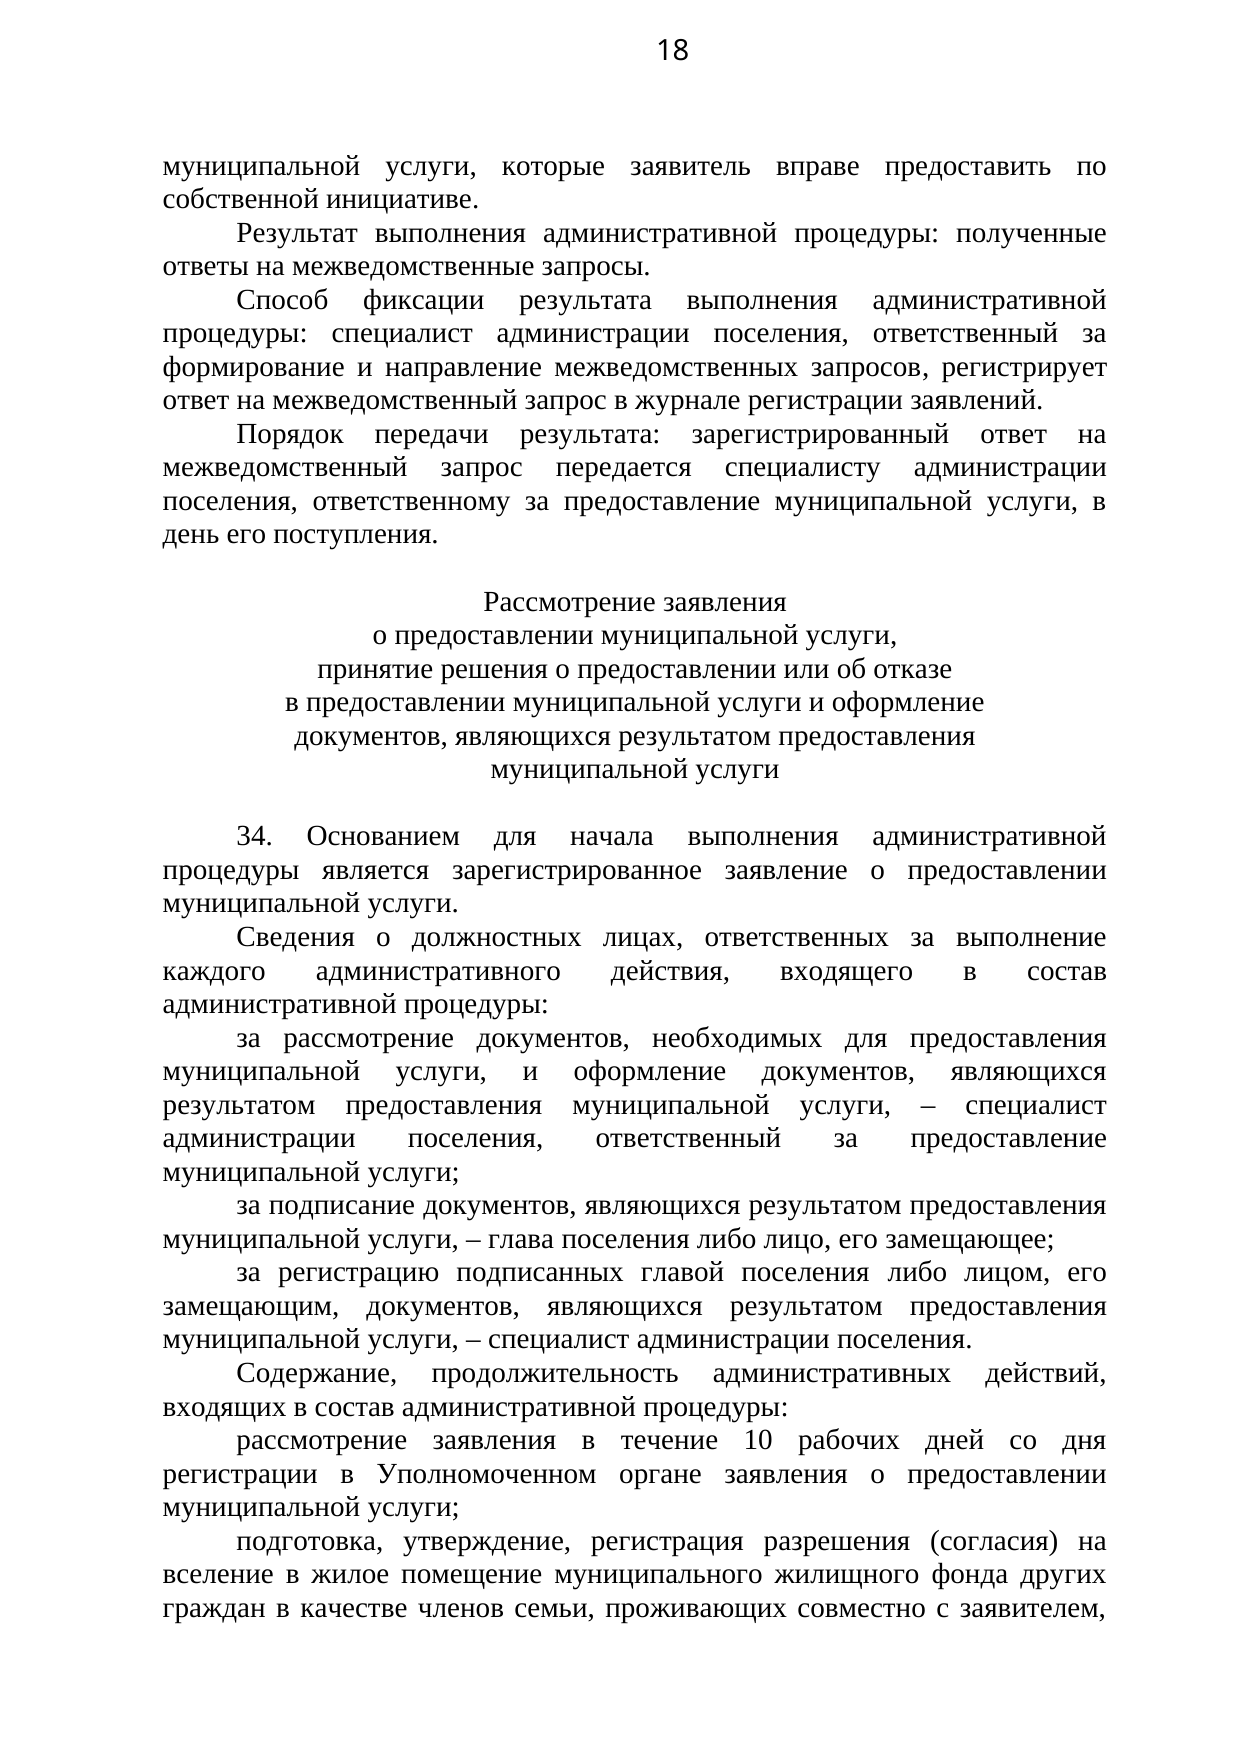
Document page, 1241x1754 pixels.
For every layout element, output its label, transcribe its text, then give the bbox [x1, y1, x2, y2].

text 34. Основанием для начала выполнения административной процедуры является зарегистрированное заявление о предоставлении муниципальной услуги. [162, 818, 1107, 919]
text документов, являющихся результатом предоставления [162, 718, 1107, 751]
text принятие решения о предоставлении или об отказе [162, 651, 1107, 684]
text за регистрацию подписанных главой поселения либо лицом, его замещающим, документов, являющихся результатом предоставления муниципальной услуги, – специалист администрации поселения. [162, 1254, 1107, 1355]
text о предоставлении муниципальной услуги, [162, 617, 1107, 651]
text Содержание, продолжительность административных действий, входящих в состав административной процедуры: [162, 1355, 1107, 1422]
text муниципальной услуги [162, 751, 1107, 785]
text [162, 1523, 1107, 1623]
text за подписание документов, являющихся результатом предоставления муниципальной услуги, – глава поселения либо лицо, его замещающее; [162, 1187, 1107, 1254]
text за рассмотрение документов, необходимых для предоставления муниципальной услуги, и оформление документов, являющихся результатом предоставления муниципальной услуги, – специалист администрации поселения, ответственный за предоставление муниципальной услуги; [162, 1020, 1107, 1187]
text в предоставлении муниципальной услуги и оформление [162, 684, 1107, 718]
text Рассмотрение заявления [162, 584, 1107, 617]
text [162, 148, 1107, 215]
text Сведения о должностных лицах, ответственных за выполнение каждого административного действия, входящего в состав административной процедуры: [162, 919, 1107, 1020]
text Способ фиксации результата выполнения административной процедуры: специалист администрации поселения, ответственный за формирование и направление межведомственных запросов, регистрирует ответ на межведомственный запрос в журнале регистрации заявлений. [162, 282, 1107, 416]
text Результат выполнения административной процедуры: полученные ответы на межведомственные запросы. [162, 215, 1107, 282]
text Порядок передачи результата: зарегистрированный ответ на межведомственный запрос передается специалисту администрации поселения, ответственному за предоставление муниципальной услуги, в день его поступления. [162, 416, 1107, 550]
text рассмотрение заявления в течение 10 рабочих дней со дня регистрации в Уполномоченном органе заявления о предоставлении муниципальной услуги; [162, 1422, 1107, 1523]
